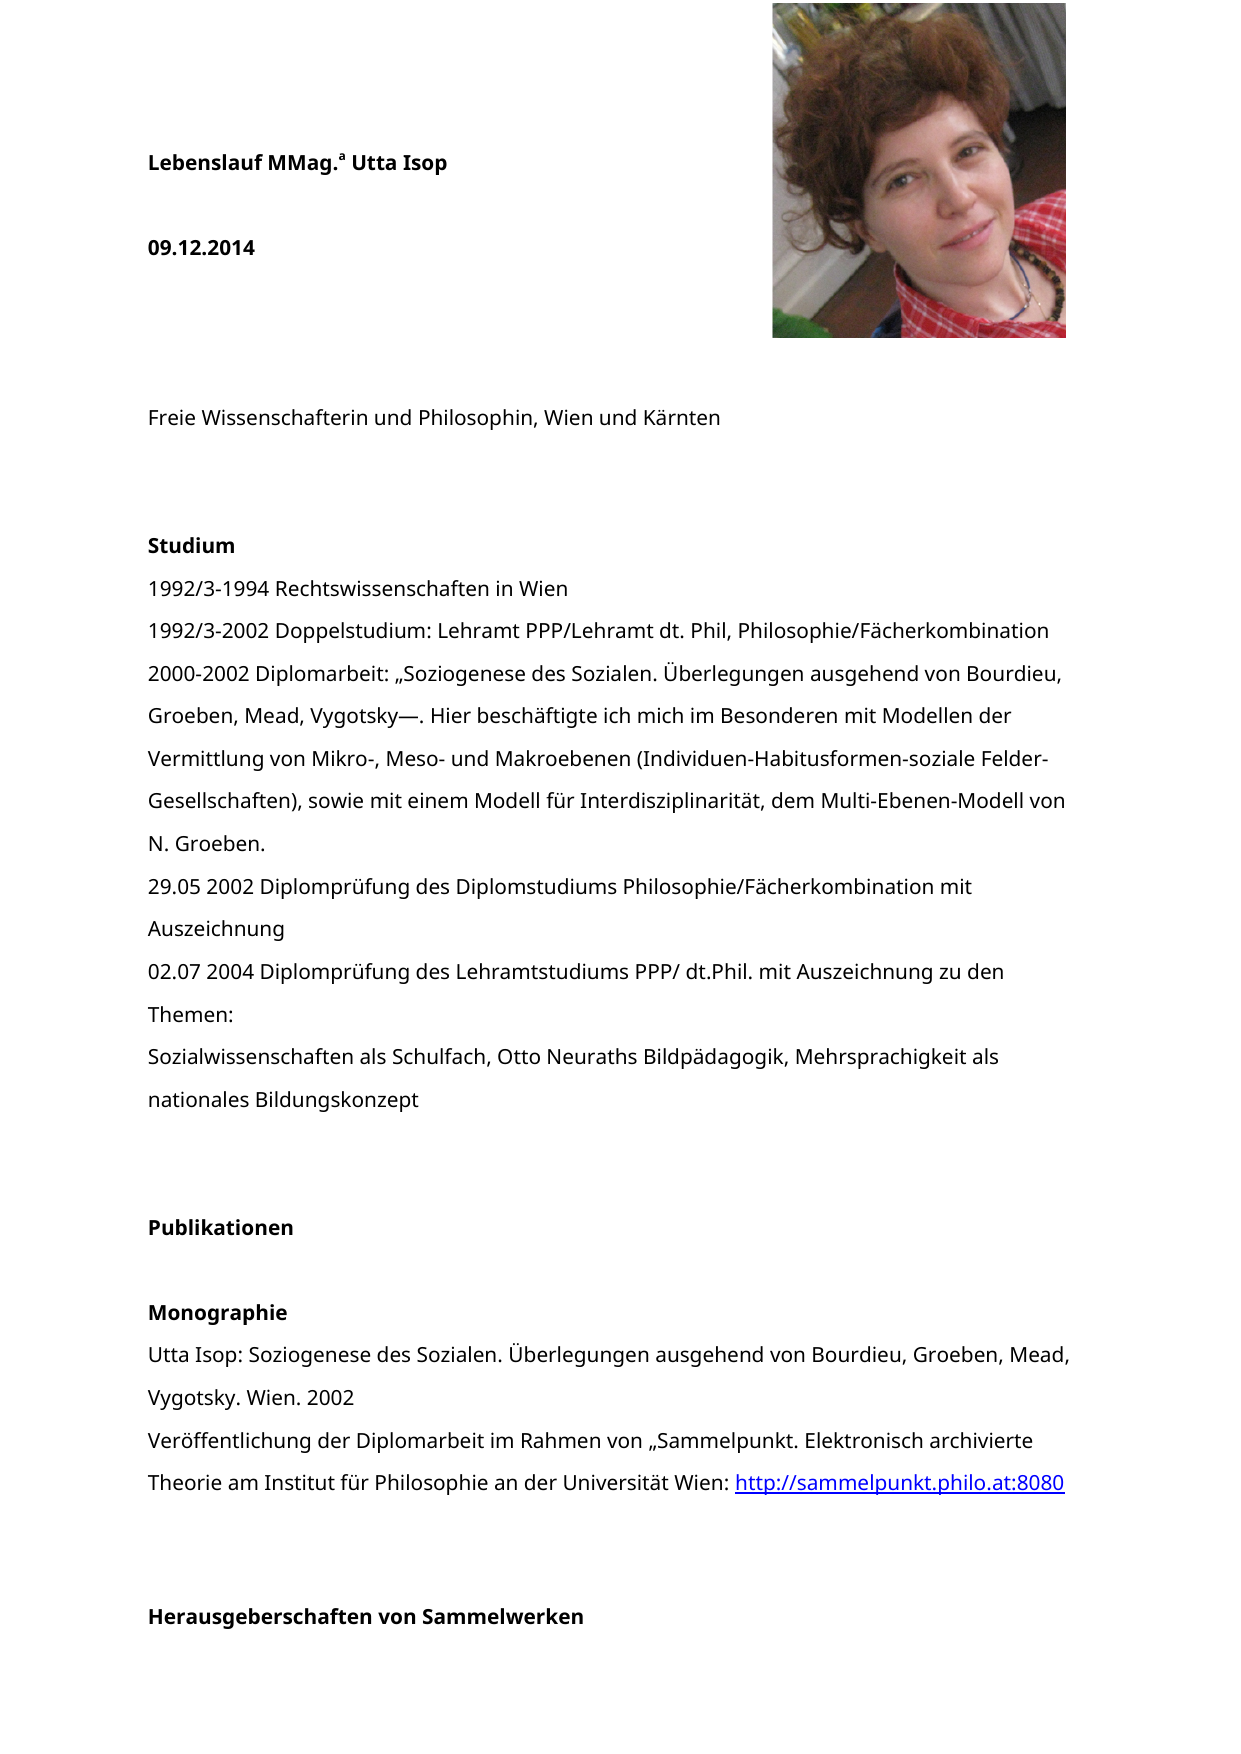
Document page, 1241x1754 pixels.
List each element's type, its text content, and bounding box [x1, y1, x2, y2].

text Veröffentlichung der Diplomarbeit im Rahmen von „Sammelpunkt. Elektronisch archivierte Theorie am Institut für Philosophie an der Universität Wien: http://sammelpunkt.philo.at:8080 [148, 1426, 1093, 1497]
text Freie Wissenschafterin und Philosophin, Wien und Kärnten [148, 403, 1093, 432]
text Herausgeberschaften von Sammelwerken [148, 1602, 1093, 1630]
text 2000-2002 Diplomarbeit: „Soziogenese des Sozialen. Überlegungen ausgehend von Bourdieu, Groeben, Mead, Vygotsky―. Hier beschäftigte ich mich im Besonderen mit Modellen der Vermittlung von Mikro-, Meso- und Makroebenen (Individuen-Habitusformen-soziale Felder-Gesellschaften), sowie mit einem Modell für Interdisziplinarität, dem Multi-Ebenen-Modell von N. Groeben. [148, 659, 1093, 858]
text 1992/3-2002 Doppelstudium: Lehramt PPP/Lehramt dt. Phil, Philosophie/Fächerkombination [148, 616, 1093, 645]
text 29.05 2002 Diplomprüfung des Diplomstudiums Philosophie/Fächerkombination mit Auszeichnung [148, 872, 1093, 943]
text Publikationen [148, 1213, 1093, 1241]
text Sozialwissenschaften als Schulfach, Otto Neuraths Bildpädagogik, Mehrsprachigkeit als nationales Bildungskonzept [148, 1042, 1093, 1113]
text 1992/3-1994 Rechtswissenschaften in Wien [148, 574, 1093, 602]
text 09.12.2014 [148, 233, 1093, 261]
text Utta Isop: Soziogenese des Sozialen. Überlegungen ausgehend von Bourdieu, Groeben, Mead, Vygotsky. Wien. 2002 [148, 1341, 1093, 1412]
text 02.07 2004 Diplomprüfung des Lehramtstudiums PPP/ dt.Phil. mit Auszeichnung zu den Themen: [148, 957, 1093, 1028]
text Studium [148, 531, 1093, 559]
picture [602, 3, 1240, 338]
text Monographie [148, 1298, 1093, 1326]
text Lebenslauf MMag.a Utta Isop [148, 148, 1093, 176]
